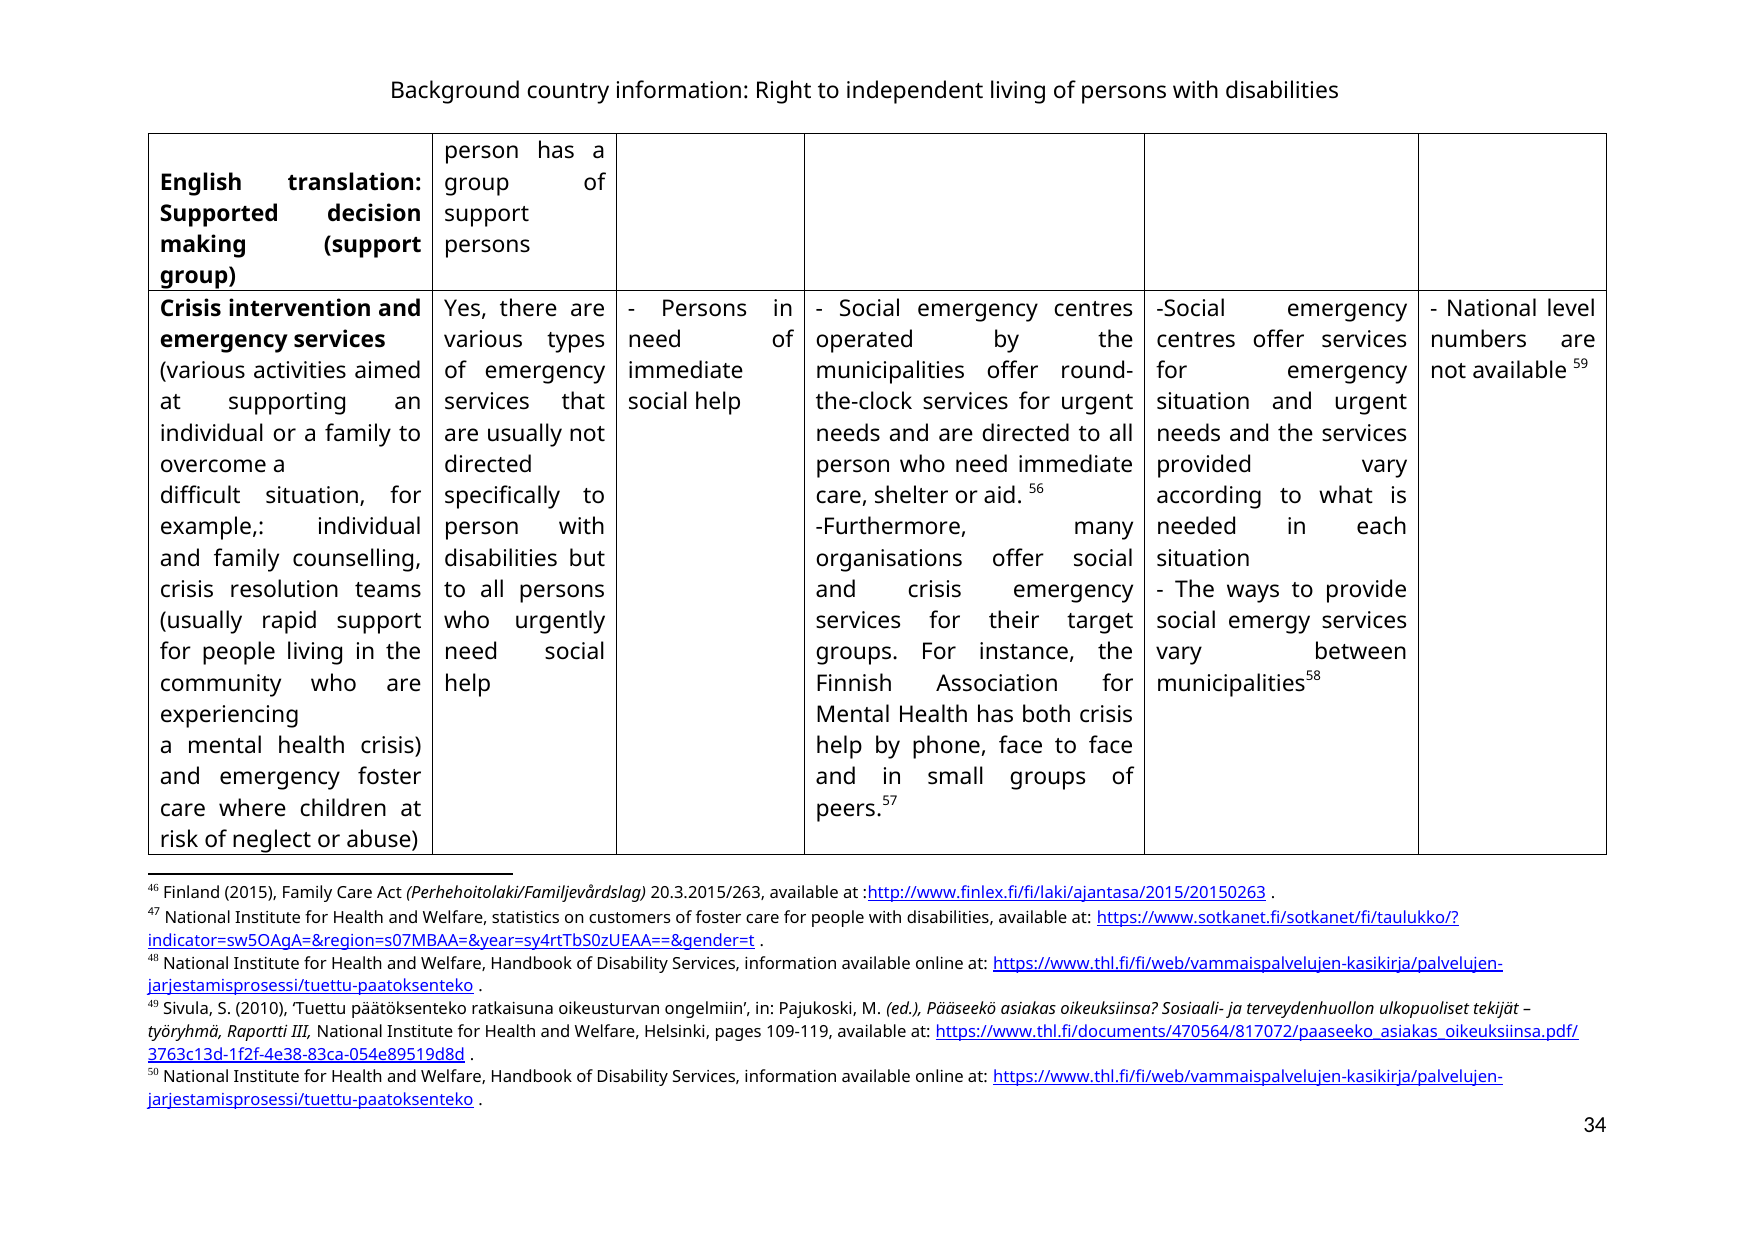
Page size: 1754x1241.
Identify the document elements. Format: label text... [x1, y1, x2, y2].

table_cell - National level numbers are not available [1419, 291, 1606, 854]
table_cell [805, 134, 1144, 290]
table_cell -Social emergency centres offer services for emergency situation and urgent needs and the services provided vary according to what is needed in each situation - The ways to provide social emergy services vary between municipalities [1145, 291, 1418, 854]
table_cell Yes, there are various types of emergency services that are usually not directed specifically to person with disabilities but to all persons who urgently need social help [433, 291, 616, 854]
table_cell - Persons in need of immediate social help [617, 291, 804, 854]
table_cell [1145, 134, 1418, 290]
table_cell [617, 134, 804, 290]
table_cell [149, 134, 432, 290]
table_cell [1419, 134, 1606, 290]
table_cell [433, 134, 616, 290]
table_cell - Social emergency centres operated by the municipalities offer round-the-clock services for urgent needs and are directed to all person who need immediate care, shelter or aid. -Furthermore, many organisations offer social and crisis emergency services for their target groups. For instance, the Finnish Association for Mental Health has both crisis help by phone, face to face and in small groups of peers. [805, 291, 1144, 854]
table_cell Crisis intervention and emergency services (various activities aimed at supporting an individual or a family to overcome a difficult situation, for example,: individual and family counselling, crisis resolution teams (usually rapid support for people living in the community who are experiencing a mental health crisis) and emergency foster care where children at risk of neglect or abuse) [149, 291, 432, 854]
